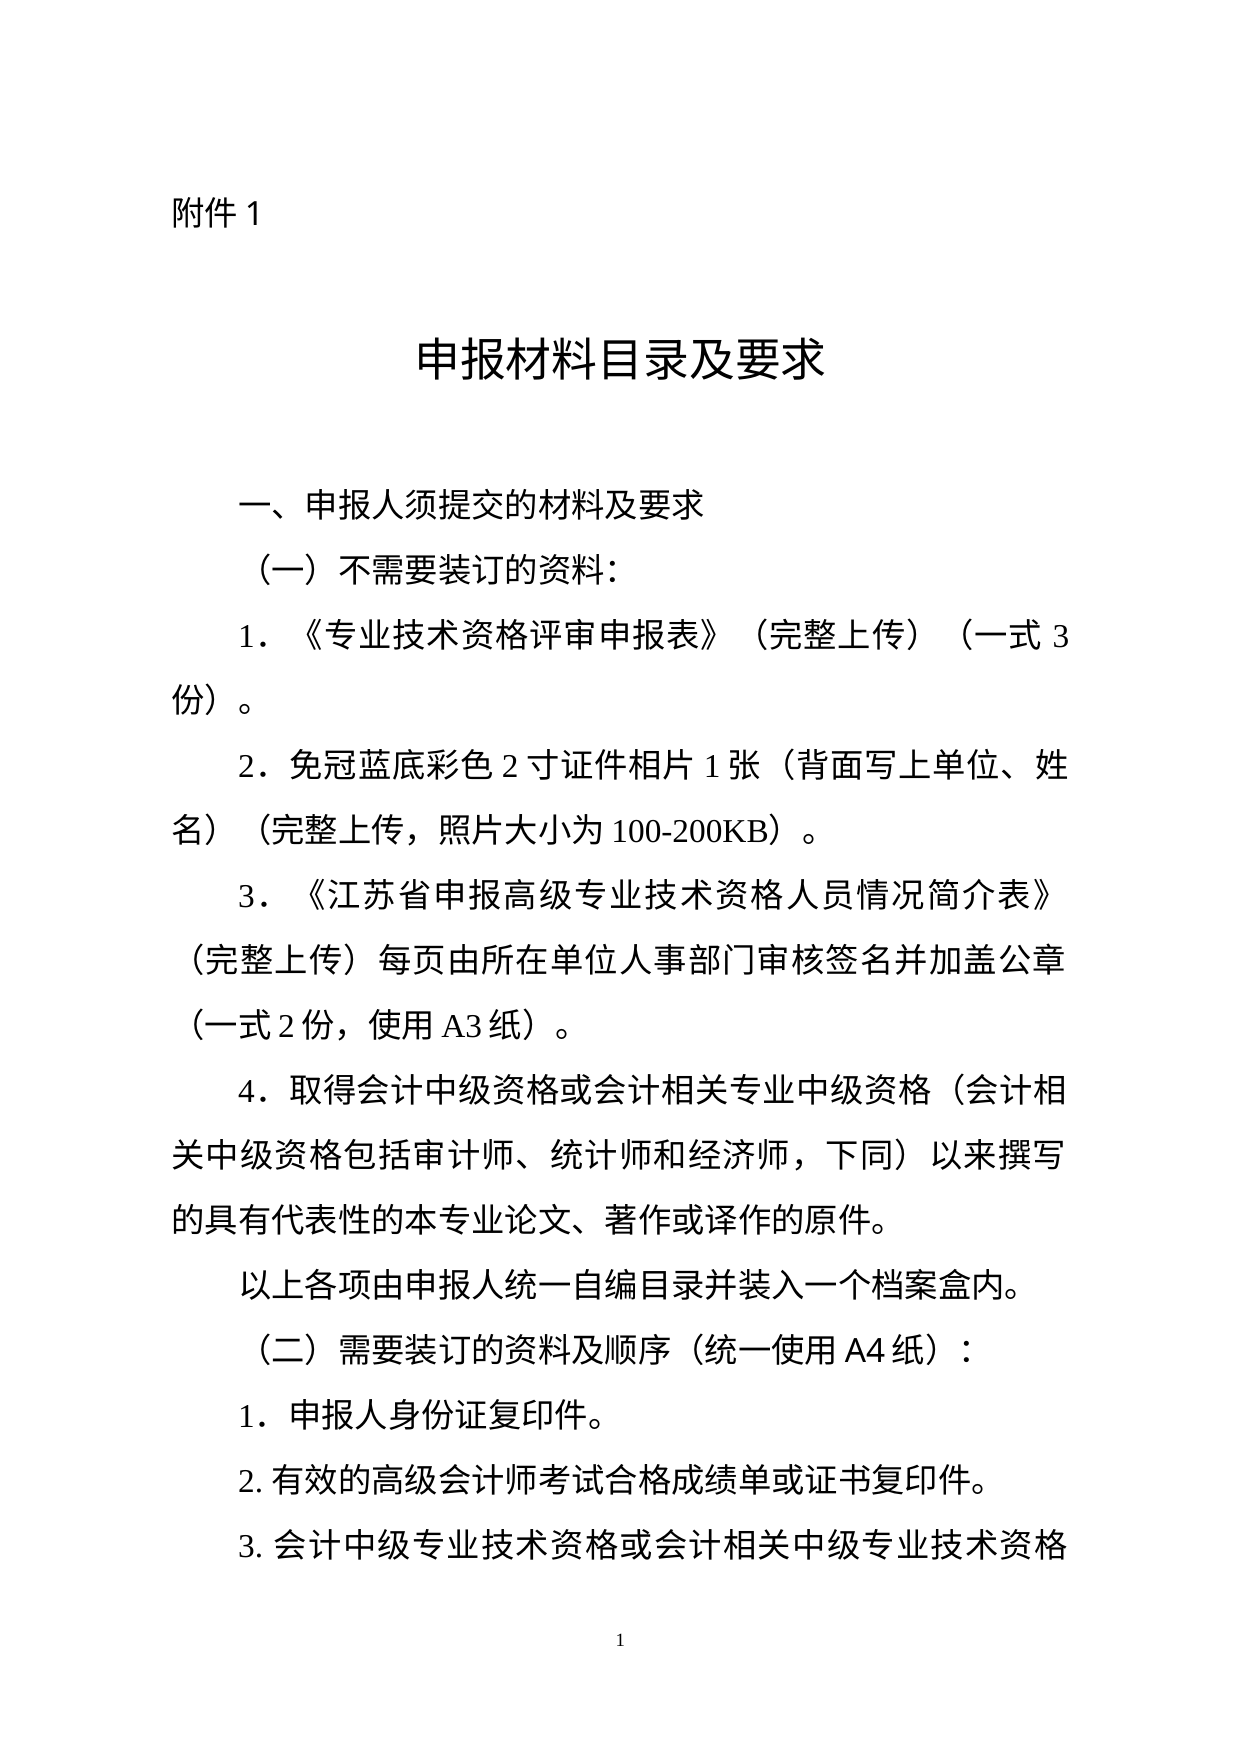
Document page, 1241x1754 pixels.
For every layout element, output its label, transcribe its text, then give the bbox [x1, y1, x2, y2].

text 2. 有效的高级会计师考试合格成绩单或证书复印件。 [171, 1446, 1069, 1511]
text 2．免冠蓝底彩色2寸证件相片1张（背面写上单位、姓名）（完整上传，照片大小为100-200KB）。 [171, 731, 1069, 861]
text 附件1 [171, 178, 1069, 243]
text （二）需要装订的资料及顺序（统一使用A4纸）： [171, 1316, 1069, 1381]
text 以上各项由申报人统一自编目录并装入一个档案盒内。 [171, 1251, 1069, 1316]
text （一）不需要装订的资料： [171, 536, 1069, 601]
text 一、申报人须提交的材料及要求 [171, 471, 1069, 536]
text 3．《江苏省申报高级专业技术资格人员情况简介表》（完整上传）每页由所在单位人事部门审核签名并加盖公章（一式2份，使用A3纸）。 [171, 861, 1069, 1056]
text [171, 1511, 1069, 1576]
text 4．取得会计中级资格或会计相关专业中级资格（会计相关中级资格包括审计师、统计师和经济师，下同）以来撰写的具有代表性的本专业论文、著作或译作的原件。 [171, 1056, 1069, 1251]
text 1．申报人身份证复印件。 [171, 1381, 1069, 1446]
text 申报材料目录及要求 [171, 308, 1069, 406]
text 1．《专业技术资格评审申报表》（完整上传）（一式3份）。 [171, 601, 1069, 731]
